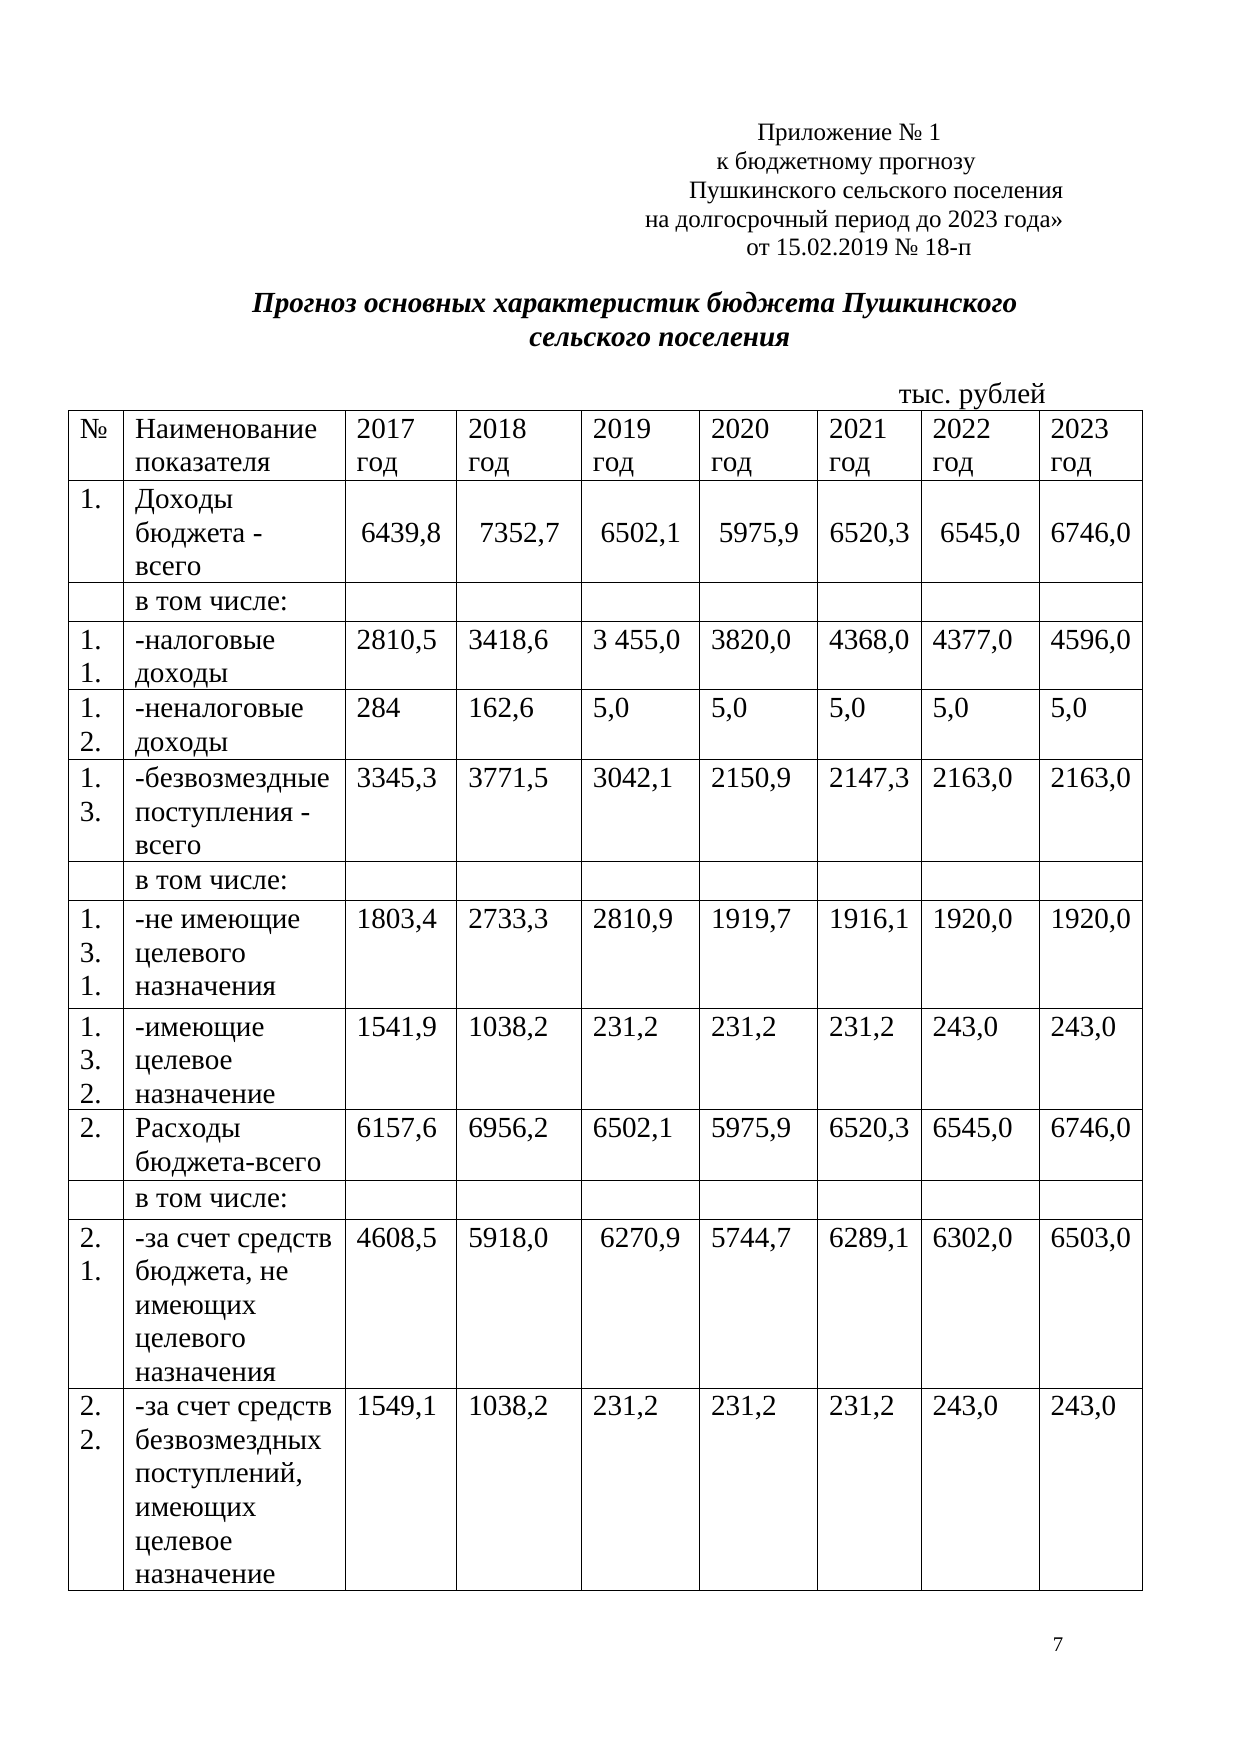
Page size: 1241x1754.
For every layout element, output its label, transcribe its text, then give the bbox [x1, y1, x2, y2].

table_cell 4596,0 [1040, 622, 1142, 689]
table_cell 1920,0 [1040, 901, 1142, 1008]
table_cell 3042,1 [582, 760, 699, 861]
table_cell 243,0 [922, 1389, 1039, 1590]
table_cell 162,6 [457, 690, 581, 759]
table_cell [1040, 862, 1142, 900]
table_cell 6439,8 [346, 481, 456, 582]
table_cell 3771,5 [457, 760, 581, 861]
table_cell [818, 862, 921, 900]
table_cell 7352,7 [457, 481, 581, 582]
table_cell 1919,7 [700, 901, 817, 1008]
table_cell [922, 583, 1039, 621]
table_cell 4608,5 [346, 1220, 456, 1387]
table_cell в том числе: [124, 1181, 345, 1219]
table_cell 243,0 [1040, 1389, 1142, 1590]
table_cell [69, 583, 123, 621]
table_cell 6545,0 [922, 1110, 1039, 1179]
table_cell 2. [69, 1110, 123, 1179]
table_cell -за счет средств бюджета, не имеющих целевого назначения [124, 1220, 345, 1387]
table_cell 1. [69, 481, 123, 582]
table_cell [700, 1181, 817, 1219]
table_cell 3345,3 [346, 760, 456, 861]
table_cell -налоговые доходы [124, 622, 345, 689]
table_cell 3418,6 [457, 622, 581, 689]
table_cell 6746,0 [1040, 481, 1142, 582]
table_cell 6503,0 [1040, 1220, 1142, 1387]
table_cell [922, 862, 1039, 900]
table_cell 6520,3 [818, 481, 921, 582]
table_cell 231,2 [700, 1009, 817, 1109]
table_cell 284 [346, 690, 456, 759]
table_cell 1541,9 [346, 1009, 456, 1109]
table_cell 2.2. [69, 1389, 123, 1590]
table_cell 3820,0 [700, 622, 817, 689]
text Приложение № 1 [148, 117, 1063, 146]
table_cell 2150,9 [700, 760, 817, 861]
table_cell 2.1. [69, 1220, 123, 1387]
table_cell 1.3.2. [69, 1009, 123, 1109]
table_cell 2163,0 [922, 760, 1039, 861]
table_cell -за счет средств безвозмездных поступлений, имеющих целевое назначение [124, 1389, 345, 1590]
table_cell -неналоговые доходы [124, 690, 345, 759]
text тыс. рублей [148, 376, 1063, 410]
table_cell 6302,0 [922, 1220, 1039, 1387]
table_cell [922, 1181, 1039, 1219]
table_cell 1916,1 [818, 901, 921, 1008]
table_cell 2733,3 [457, 901, 581, 1008]
table_cell 6157,6 [346, 1110, 456, 1179]
text к бюджетному прогнозу [148, 146, 1063, 175]
table_cell 6746,0 [1040, 1110, 1142, 1179]
table_cell 5975,9 [700, 481, 817, 582]
table_cell 1.3.1. [69, 901, 123, 1008]
table_cell 1038,2 [457, 1009, 581, 1109]
table_cell 231,2 [582, 1009, 699, 1109]
table_cell 2810,9 [582, 901, 699, 1008]
table_cell Расходы бюджета-всего [124, 1110, 345, 1179]
table_cell 1.1. [69, 622, 123, 689]
table_cell 1549,1 [346, 1389, 456, 1590]
text сельского поселения [148, 319, 1063, 352]
table_cell [1040, 583, 1142, 621]
table_cell 1.2. [69, 690, 123, 759]
table_cell 231,2 [700, 1389, 817, 1590]
table_cell 1920,0 [922, 901, 1039, 1008]
table_cell 6502,1 [582, 481, 699, 582]
table_cell 6520,3 [818, 1110, 921, 1179]
table_cell 5744,7 [700, 1220, 817, 1387]
table_header № [69, 411, 123, 480]
table_cell 6270,9 [582, 1220, 699, 1387]
table_cell 243,0 [1040, 1009, 1142, 1109]
table_cell в том числе: [124, 583, 345, 621]
table_cell 1038,2 [457, 1389, 581, 1590]
table_cell [582, 583, 699, 621]
table_header 2021 год [818, 411, 921, 480]
table_cell 243,0 [922, 1009, 1039, 1109]
table_cell 6502,1 [582, 1110, 699, 1179]
table_cell [457, 1181, 581, 1219]
table_cell [700, 583, 817, 621]
table_cell [69, 862, 123, 900]
table_header 2018 год [457, 411, 581, 480]
table_cell [346, 583, 456, 621]
table_header Наименование показателя [124, 411, 345, 480]
table_cell 5,0 [922, 690, 1039, 759]
table_cell [346, 1181, 456, 1219]
table_cell 2810,5 [346, 622, 456, 689]
table_cell 5975,9 [700, 1110, 817, 1179]
table_cell 6545,0 [922, 481, 1039, 582]
table_cell [346, 862, 456, 900]
table_cell -имеющие целевое назначение [124, 1009, 345, 1109]
table_cell [69, 1181, 123, 1219]
table_cell 2147,3 [818, 760, 921, 861]
table_cell 1803,4 [346, 901, 456, 1008]
text на долгосрочный период до 2023 года» [148, 204, 1063, 232]
table_cell -не имеющие целевого назначения [124, 901, 345, 1008]
table_cell -безвозмездные поступления - всего [124, 760, 345, 861]
table_cell в том числе: [124, 862, 345, 900]
table_cell 5,0 [818, 690, 921, 759]
text Прогноз основных характеристик бюджета Пушкинского [148, 285, 1063, 319]
table_cell 5,0 [1040, 690, 1142, 759]
table_cell [457, 862, 581, 900]
table_cell [457, 583, 581, 621]
table_cell 1.3. [69, 760, 123, 861]
table_cell Доходы бюджета - всего [124, 481, 345, 582]
table_cell 231,2 [582, 1389, 699, 1590]
table_cell 5,0 [582, 690, 699, 759]
table_cell [582, 862, 699, 900]
table_cell [1040, 1181, 1142, 1219]
text от 15.02.2019 № 18-п [148, 232, 1063, 261]
table_cell 2163,0 [1040, 760, 1142, 861]
table_header 2019 год [582, 411, 699, 480]
table_cell 3 455,0 [582, 622, 699, 689]
table_cell [818, 1181, 921, 1219]
text Пушкинского сельского поселения [148, 175, 1063, 204]
table_cell 6289,1 [818, 1220, 921, 1387]
table_cell 5918,0 [457, 1220, 581, 1387]
table_cell [582, 1181, 699, 1219]
table_cell 4368,0 [818, 622, 921, 689]
table_header 2022 год [922, 411, 1039, 480]
table_header 2020 год [700, 411, 817, 480]
table_cell 5,0 [700, 690, 817, 759]
table_cell [818, 583, 921, 621]
table_header 2017 год [346, 411, 456, 480]
table_cell 231,2 [818, 1389, 921, 1590]
table_cell 4377,0 [922, 622, 1039, 689]
table_cell 231,2 [818, 1009, 921, 1109]
table_cell [700, 862, 817, 900]
table_cell 6956,2 [457, 1110, 581, 1179]
table_header 2023 год [1040, 411, 1142, 480]
